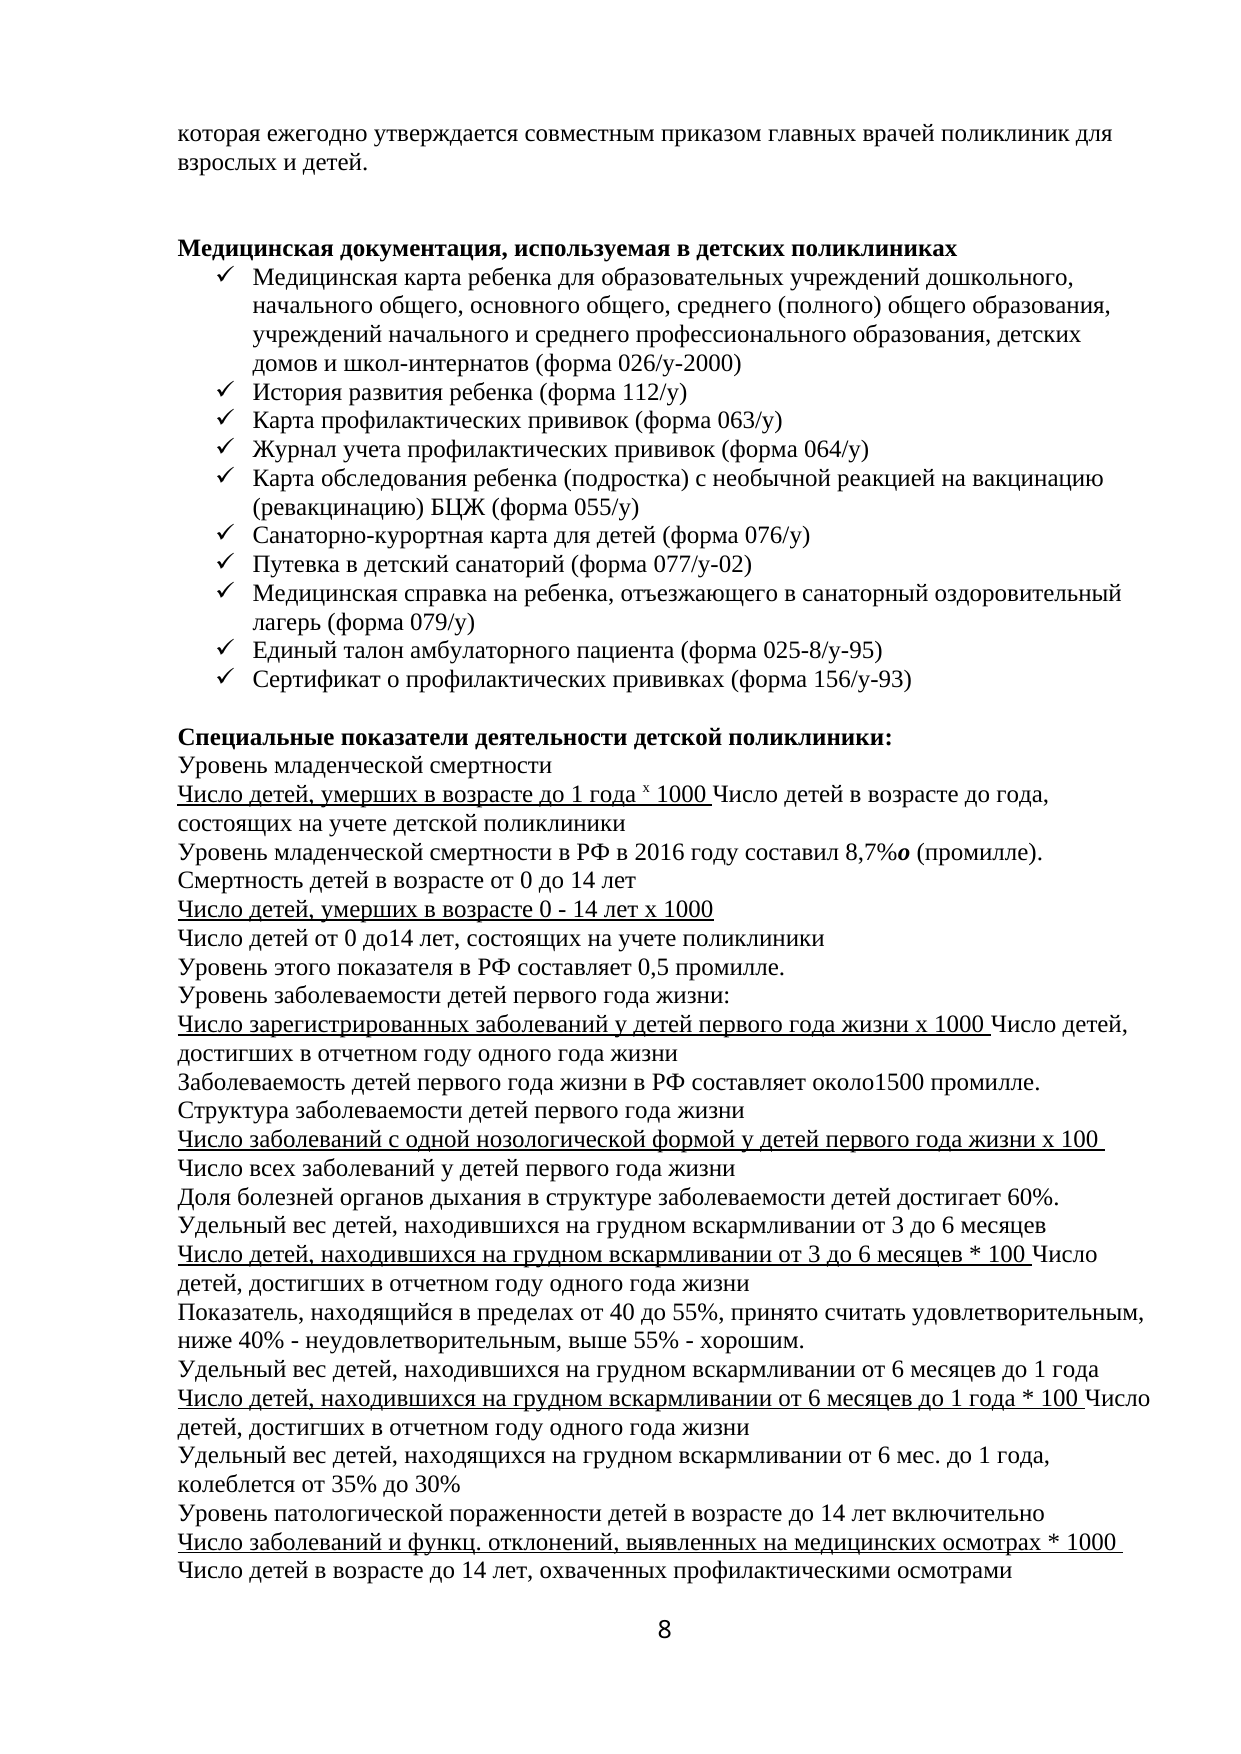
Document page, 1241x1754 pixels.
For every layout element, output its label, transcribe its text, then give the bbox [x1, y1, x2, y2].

text Структура заболеваемости детей первого года жизни [177, 1096, 1152, 1124]
text Число заболеваний и функц. отклонений, выявленных на медицинских осмотрах * 1000 Число детей в возрасте до 14 лет, охваченных профилактическими осмотрами [177, 1527, 1152, 1584]
text Уровень младенческой смертности [177, 751, 1152, 779]
list История развития ребенка (форма 112/у) [215, 377, 1152, 406]
text Уровень этого показателя в РФ составляет 0,5 промилле. [177, 952, 1152, 981]
text Удельный вес детей, находившихся на грудном вскармливании от 3 до 6 месяцев [177, 1211, 1152, 1239]
text Доля болезней органов дыхания в структуре заболеваемости детей достигает 60%. [177, 1182, 1152, 1211]
text Число детей, находившихся на грудном вскармливании от 3 до 6 месяцев * 100 Число детей, достигших в отчетном году одного года жизни [177, 1239, 1152, 1297]
list Медицинская карта ребенка для образовательных учреждений дошкольного, начального общего, основного общего, среднего (полного) общего образования, учреждений начального и среднего профессионального образования, детских домов и школ-интернатов (форма 026/у-2000) [215, 262, 1152, 377]
list Путевка в детский санаторий (форма 077/у-02) [215, 549, 1152, 578]
text Число детей, находившихся на грудном вскармливании от 6 месяцев до 1 года * 100 Число детей, достигших в отчетном году одного года жизни [177, 1383, 1152, 1441]
text Специальные показатели деятельности детской поликлиники: [177, 722, 1152, 751]
list Санаторно-курортная карта для детей (форма 076/у) [215, 521, 1152, 549]
text Уровень младенческой смертности в РФ в 2016 году составил 8,7%о (промилле). [916, 837, 1152, 866]
text Число детей, умерших в возрасте 0 - 14 лет х 1000 [177, 894, 1152, 923]
list Сертификат о профилактических прививках (форма 156/у-93) [215, 664, 1152, 693]
text Медицинская документация, используемая в детских поликлиниках [177, 233, 1152, 262]
text Уровень младенческой смертности в РФ в 2016 году составил 8,7%о (промилле). [177, 837, 898, 866]
text Уровень заболеваемости детей первого года жизни: [177, 981, 1152, 1009]
list Журнал учета профилактических прививок (форма 064/у) [215, 434, 1152, 463]
list Единый талон амбулаторного пациента (форма 025-8/у-95) [215, 636, 1152, 664]
text Уровень патологической пораженности детей в возрасте до 14 лет включительно [177, 1498, 1152, 1527]
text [177, 118, 1152, 176]
text Заболеваемость детей первого года жизни в РФ составляет около1500 промилле. [177, 1067, 1152, 1096]
list Карта профилактических прививок (форма 063/у) [215, 406, 1152, 434]
list Медицинская справка на ребенка, отъезжающего в санаторный оздоровительный лагерь (форма 079/у) [215, 578, 1152, 636]
text Число детей, умерших в возрасте до 1 года х 1000 Число детей в возрасте до года, состоящих на учете детской поликлиники [177, 779, 1152, 837]
text Число детей от 0 до14 лет, состоящих на учете поликлиники [177, 923, 1152, 952]
text Число заболеваний с одной нозологической формой у детей первого года жизни х 100 Число всех заболеваний у детей первого года жизни [177, 1124, 1152, 1182]
text Удельный вес детей, находившихся на грудном вскармливании от 6 месяцев до 1 года [177, 1354, 1152, 1383]
text Смертность детей в возрасте от 0 до 14 лет [177, 866, 1152, 894]
text Удельный вес детей, находящихся на грудном вскармливании от 6 мес. до 1 года, колеблется от 35% до 30% [177, 1441, 1152, 1498]
list Карта обследования ребенка (подростка) с необычной реакцией на вакцинацию (ревакцинацию) БЦЖ (форма 055/у) [215, 463, 1152, 521]
text Показатель, находящийся в пределах от 40 до 55%, принято считать удовлетворительным, ниже 40% - неудовлетворительным, выше 55% - хорошим. [177, 1297, 1152, 1354]
text Число зарегистрированных заболеваний у детей первого года жизни х 1000 Число детей, достигших в отчетном году одного года жизни [177, 1009, 1152, 1067]
